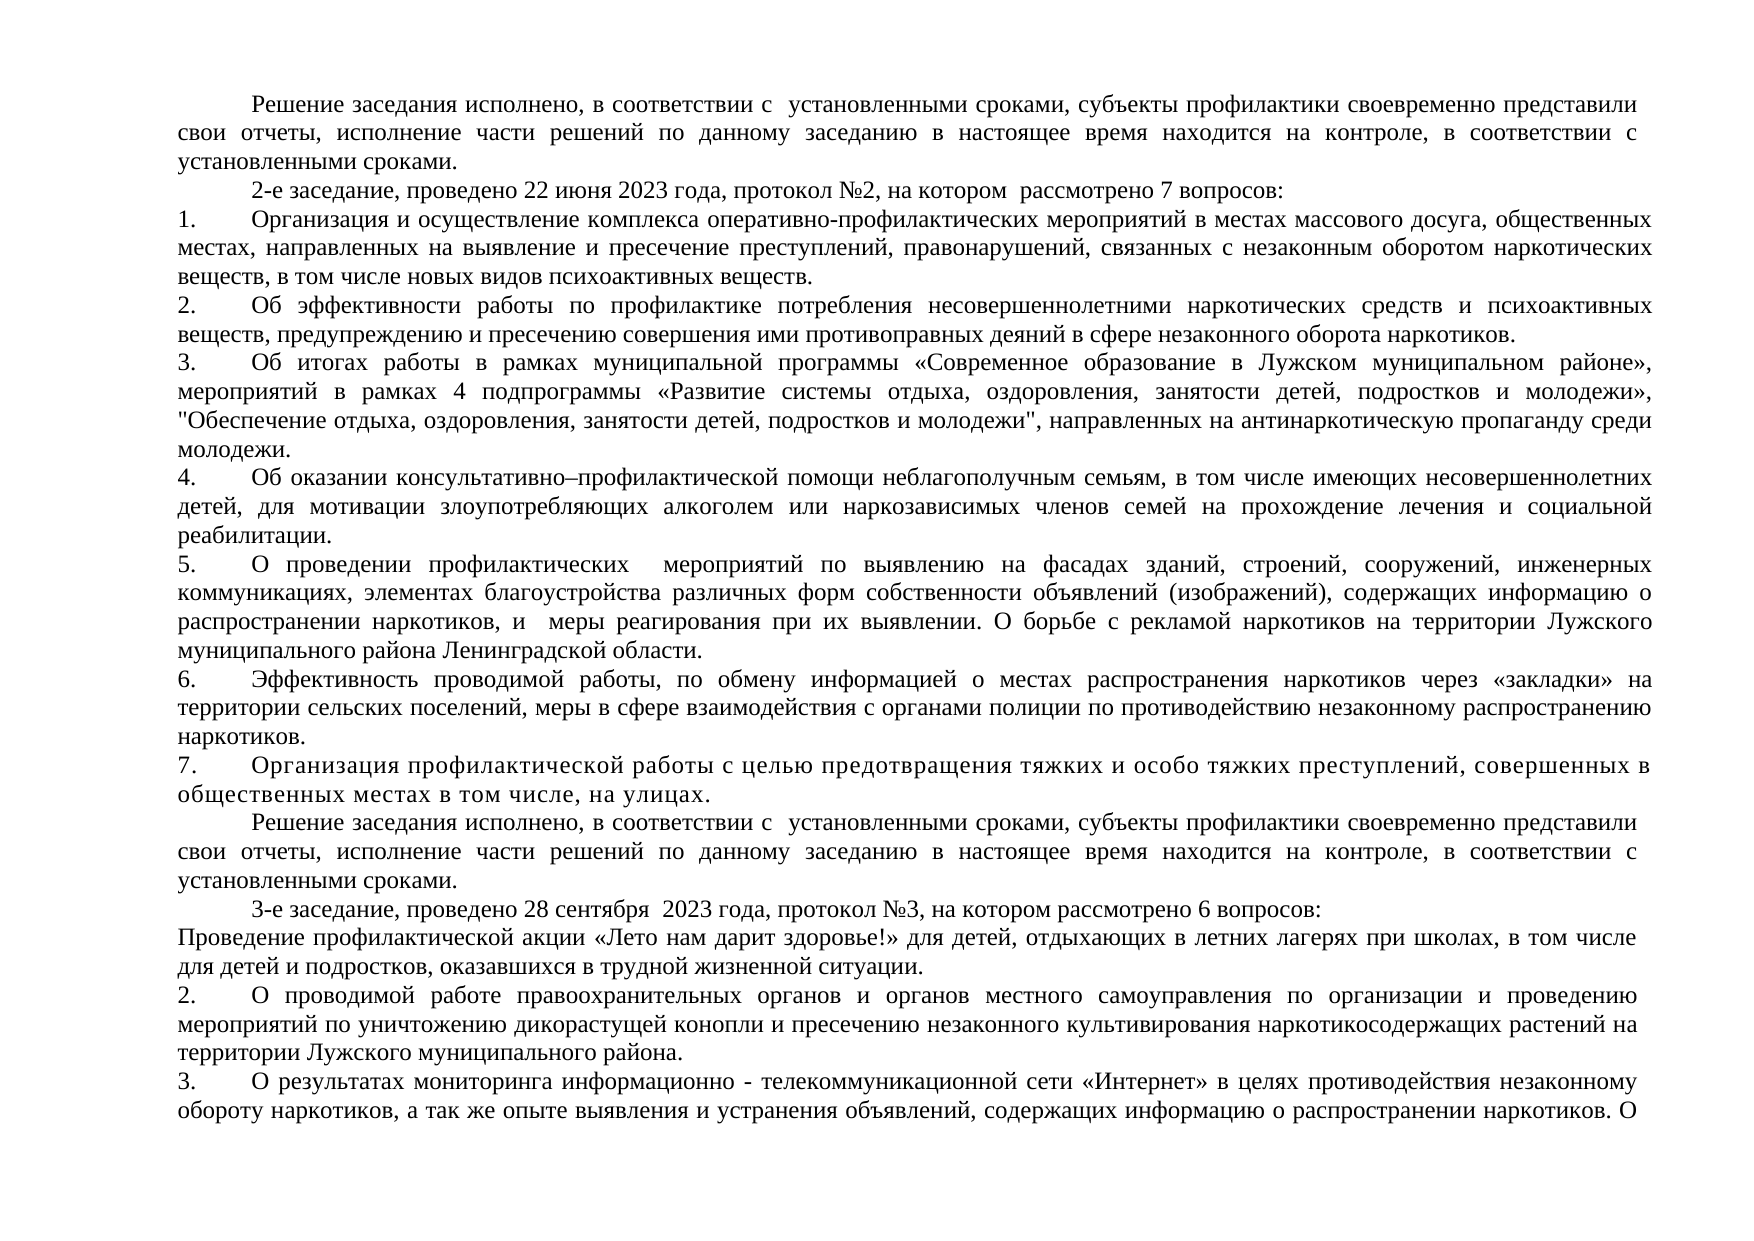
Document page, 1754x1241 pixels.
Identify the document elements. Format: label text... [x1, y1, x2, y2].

text 2. О проводимой работе правоохранительных органов и органов местного самоуправления по организации и проведению мероприятий по уничтожению дикорастущей конопли и пресечению незаконного культивирования наркотикосодержащих растений на территории Лужского муниципального района. [177, 980, 1639, 1066]
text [177, 1066, 1639, 1124]
text 5. О проведении профилактических мероприятий по выявлению на фасадах зданий, строений, сооружений, инженерных коммуникациях, элементах благоустройства различных форм собственности объявлений (изображений), содержащих информацию о распространении наркотиков, и меры реагирования при их выявлении. О борьбе с рекламой наркотиков на территории Лужского муниципального района Ленинградской области. [177, 549, 1654, 664]
list Организация профилактической работы с целью предотвращения тяжких и особо тяжких преступлений, совершенных в общественных местах в том числе, на улицах. [177, 750, 1654, 807]
text 3-е заседание, проведено 28 сентября 2023 года, протокол №3, на котором рассмотрено 6 вопросов: [177, 894, 1639, 922]
text Проведение профилактической акции «Лето нам дарит здоровье!» для детей, отдыхающих в летних лагерях при школах, в том числе для детей и подростков, оказавшихся в трудной жизненной ситуации. [177, 922, 1639, 980]
text 2-е заседание, проведено 22 июня 2023 года, протокол №2, на котором рассмотрено 7 вопросов: [177, 175, 1639, 204]
text 2. Об эффективности работы по профилактике потребления несовершеннолетними наркотических средств и психоактивных веществ, предупреждению и пресечению совершения ими противоправных деяний в сфере незаконного оборота наркотиков. [177, 290, 1654, 347]
text 1. Организация и осуществление комплекса оперативно-профилактических мероприятий в местах массового досуга, общественных местах, направленных на выявление и пресечение преступлений, правонарушений, связанных с незаконным оборотом наркотических веществ, в том числе новых видов психоактивных веществ. [177, 204, 1654, 290]
text 3. Об итогах работы в рамках муниципальной программы «Современное образование в Лужском муниципальном районе», мероприятий в рамках 4 подпрограммы «Развитие системы отдыха, оздоровления, занятости детей, подростков и молодежи», "Обеспечение отдыха, оздоровления, занятости детей, подростков и молодежи", направленных на антинаркотическую пропаганду среди молодежи. [177, 347, 1654, 462]
list Об оказании консультативно–профилактической помощи неблагополучным семьям, в том числе имеющих несовершеннолетних детей, для мотивации злоупотребляющих алкоголем или наркозависимых членов семей на прохождение лечения и социальной реабилитации. [177, 462, 1654, 549]
list Эффективность проводимой работы, по обмену информацией о местах распространения наркотиков через «закладки» на территории сельских поселений, меры в сфере взаимодействия с органами полиции по противодействию незаконному распространению наркотиков. [177, 664, 1654, 750]
